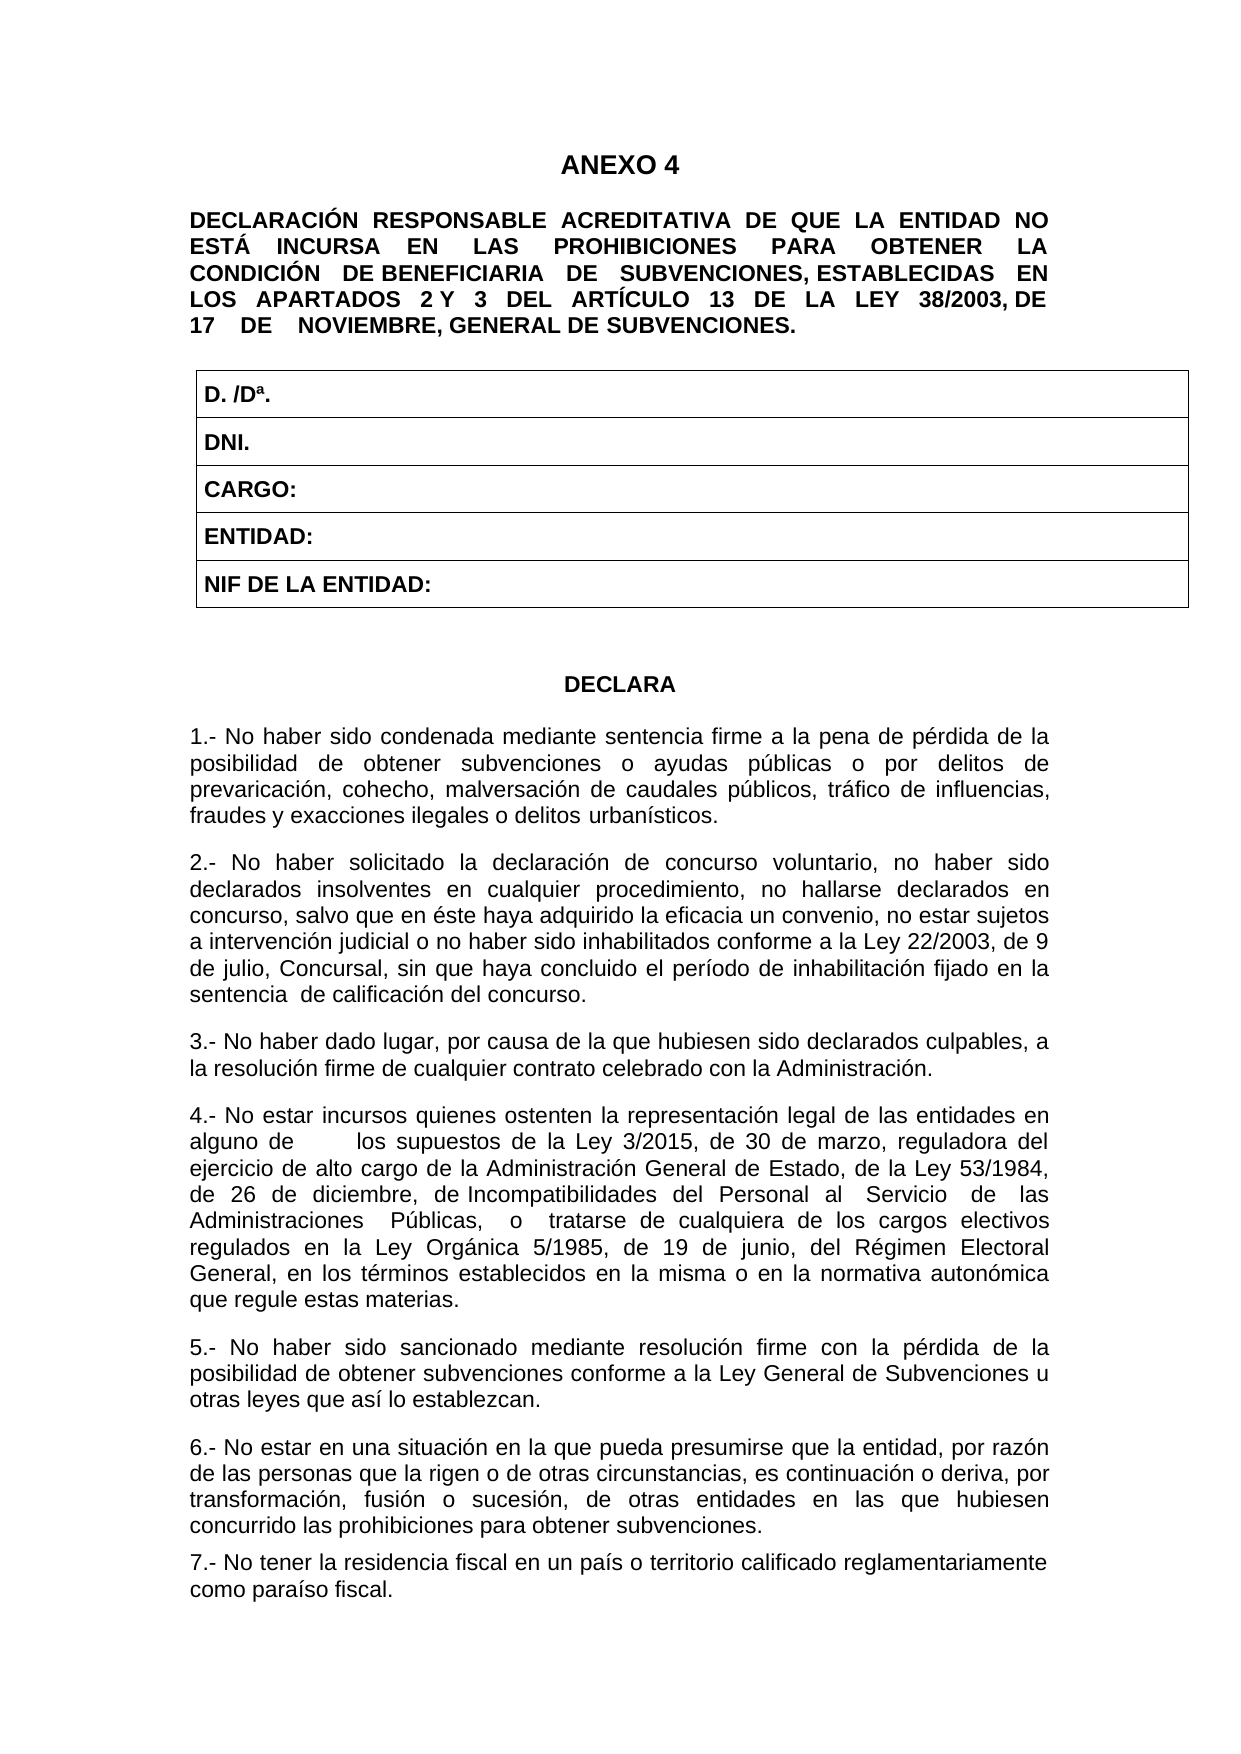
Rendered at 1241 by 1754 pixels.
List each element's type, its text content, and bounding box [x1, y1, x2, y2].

text 7.- No tener la residencia fiscal en un país o territorio calificado reglamentariamente como paraíso fiscal. [189, 1549, 1048, 1602]
text 5.- No haber sido sancionado mediante resolución firme con la pérdida de la posibilidad de obtener subvenciones conforme a la Ley General de Subvenciones u otras leyes que así lo establezcan. [189, 1333, 1050, 1412]
text 2.- No haber solicitado la declaración de concurso voluntario, no haber sido declarados insolventes en cualquier procedimiento, no hallarse declarados en concurso, salvo que en éste haya adquirido la eficacia un convenio, no estar sujetos a intervención judicial o no haber sido inhabilitados conforme a la Ley 22/2003, de 9 de julio, Concursal, sin que haya concluido el período de inhabilitación fijado en la sentencia de calificación del concurso. [189, 849, 1050, 1007]
text 4.- No estar incursos quienes ostenten la representación legal de las entidades en alguno de los supuestos de la Ley 3/2015, de 30 de marzo, reguladora del ejercicio de alto cargo de la Administración General de Estado, de la Ley 53/1984, de 26 de diciembre, de Incompatibilidades del Personal al Servicio de las Administraciones Públicas, o tratarse de cualquiera de los cargos electivos regulados en la Ley Orgánica 5/1985, de 19 de junio, del Régimen Electoral General, en los términos establecidos en la misma o en la normativa autonómica que regule estas materias. [189, 1102, 1050, 1313]
text 3.- No haber dado lugar, por causa de la que hubiesen sido declarados culpables, a la resolución firme de cualquier contrato celebrado con la Administración. [189, 1028, 1050, 1081]
table_cell ENTIDAD: [197, 513, 1188, 559]
text 6.- No estar en una situación en la que pueda presumirse que la entidad, por razón de las personas que la rigen o de otras circunstancias, es continuación o deriva, por transformación, fusión o sucesión, de otras entidades en las que hubiesen concurrido las prohibiciones para obtener subvenciones. [189, 1433, 1050, 1539]
table_cell NIF DE LA ENTIDAD: [197, 561, 1188, 607]
text DECLARACIÓN RESPONSABLE ACREDITATIVA DE QUE LA ENTIDAD NO ESTÁ INCURSA EN LAS PROHIBICIONES PARA OBTENER LA CONDICIÓN DE BENEFICIARIA DE SUBVENCIONES, ESTABLECIDAS EN LOS APARTADOS 2 Y 3 DEL ARTÍCULO 13 DE LA LEY 38/2003, DE 17 DE NOVIEMBRE, GENERAL DE SUBVENCIONES. [189, 207, 1050, 338]
text DECLARA [179, 671, 1061, 697]
text ANEXO 4 [179, 149, 1060, 180]
table_cell CARGO: [197, 466, 1188, 512]
table_header D. /Dª. [197, 371, 1188, 417]
text 1.- No haber sido condenada mediante sentencia firme a la pena de pérdida de la posibilidad de obtener subvenciones o ayudas públicas o por delitos de prevaricación, cohecho, malversación de caudales públicos, tráfico de influencias, fraudes y exacciones ilegales o delitos urbanísticos. [189, 723, 1050, 829]
table_cell DNI. [197, 418, 1188, 465]
